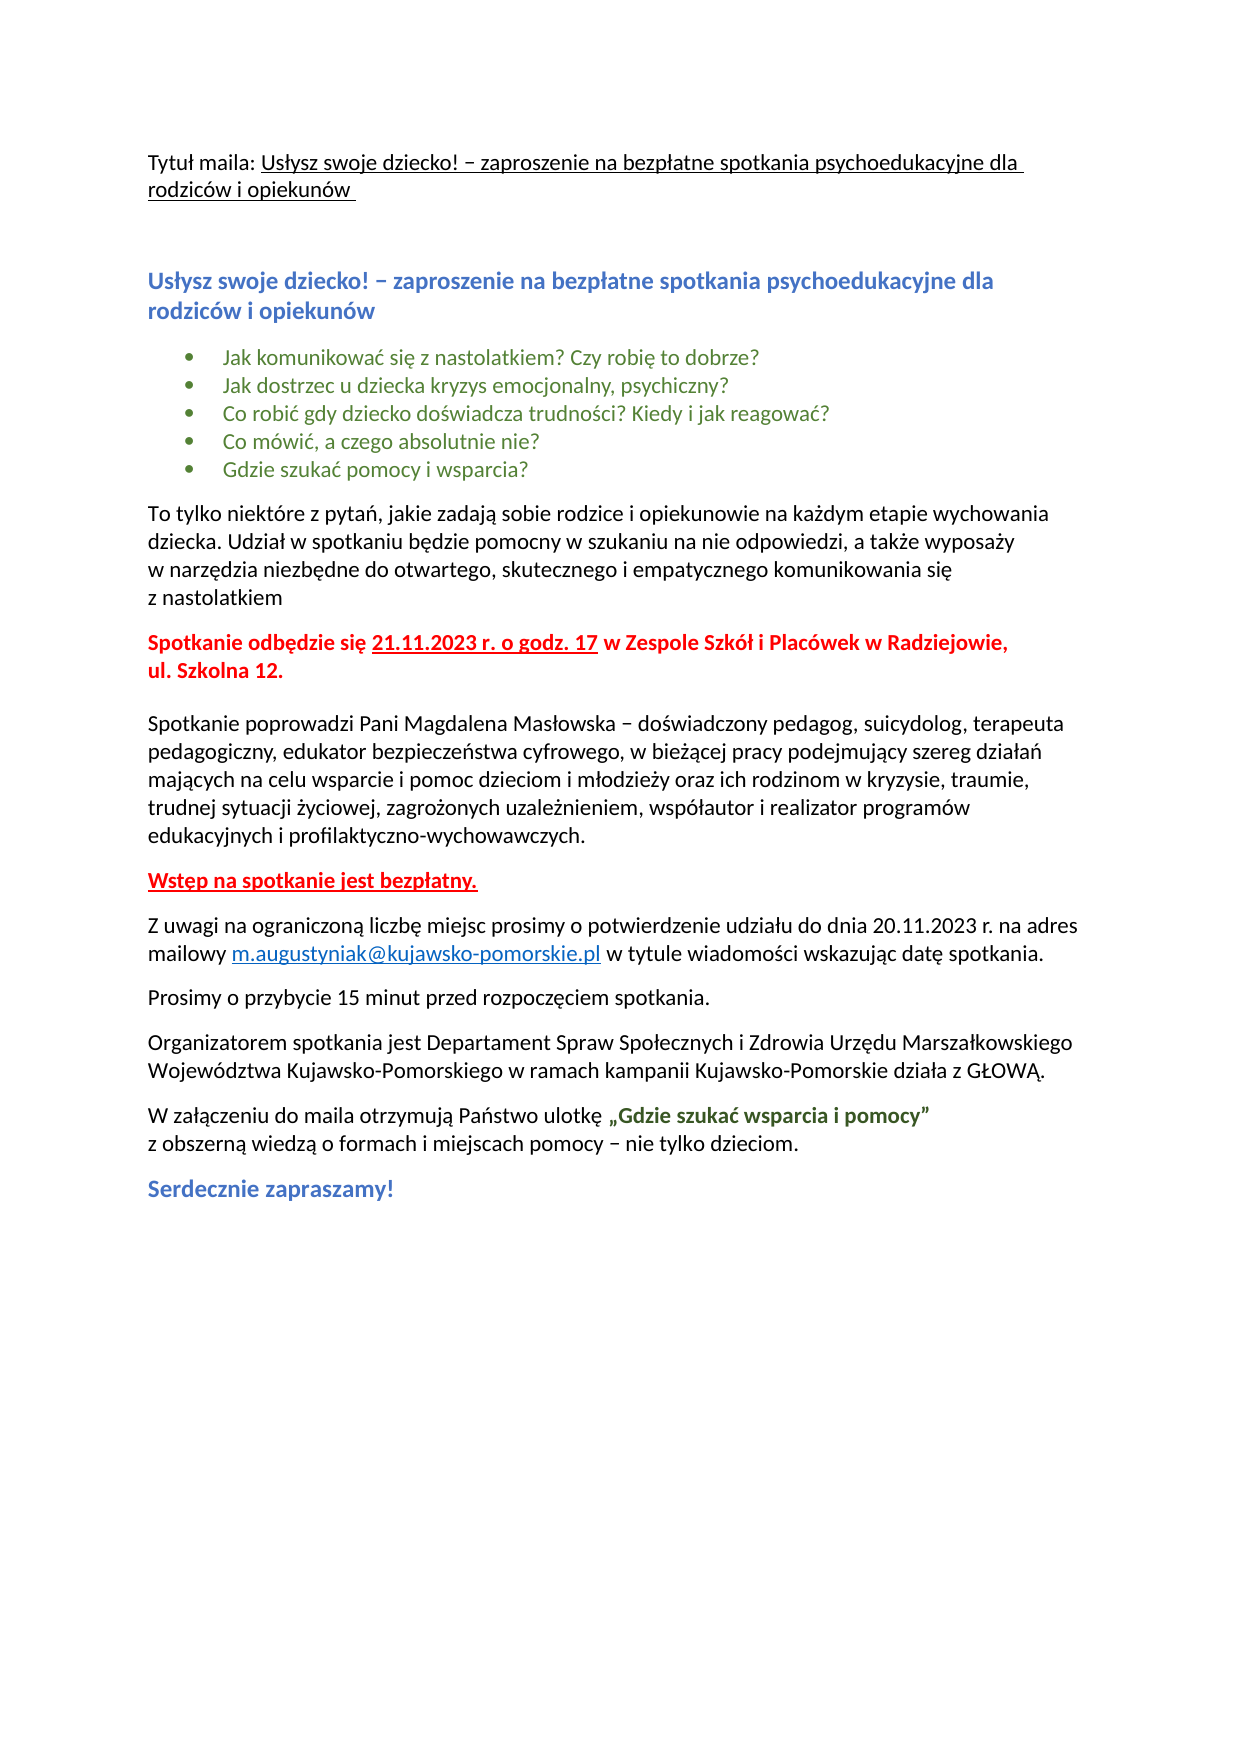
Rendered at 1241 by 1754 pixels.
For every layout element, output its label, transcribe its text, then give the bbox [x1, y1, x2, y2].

text Tytuł maila: Usłysz swoje dziecko! − zaproszenie na bezpłatne spotkania psychoedukacyjne dla rodziców i opiekunów [148, 148, 1093, 204]
text Z uwagi na ograniczoną liczbę miejsc prosimy o potwierdzenie udziału do dnia 20.11.2023 r. na adres mailowy m.augustyniak@kujawsko-pomorskie.pl w tytule wiadomości wskazując datę spotkania. [148, 911, 1093, 967]
list Jak dostrzec u dziecka kryzys emocjonalny, psychiczny? [185, 371, 1093, 399]
text Serdecznie zapraszamy! [148, 1173, 1093, 1204]
list Co mówić, a czego absolutnie nie? [185, 427, 1093, 455]
list Gdzie szukać pomocy i wsparcia? [185, 455, 1093, 483]
text Organizatorem spotkania jest Departament Spraw Społecznych i Zdrowia Urzędu Marszałkowskiego Województwa Kujawsko-Pomorskiego w ramach kampanii Kujawsko-Pomorskie działa z GŁOWĄ. [148, 1028, 1093, 1084]
text W załączeniu do maila otrzymują Państwo ulotkę „Gdzie szukać wsparcia i pomocy” z obszerną wiedzą o formach i miejscach pomocy − nie tylko dzieciom. [148, 1101, 1093, 1157]
text Prosimy o przybycie 15 minut przed rozpoczęciem spotkania. [148, 983, 1093, 1011]
text Spotkanie poprowadzi Pani Magdalena Masłowska − doświadczony pedagog, suicydolog, terapeuta pedagogiczny, edukator bezpieczeństwa cyfrowego, w bieżącej pracy podejmujący szereg działań mających na celu wsparcie i pomoc dzieciom i młodzieży oraz ich rodzinom w kryzysie, traumie, trudnej sytuacji życiowej, zagrożonych uzależnieniem, współautor i realizator programów edukacyjnych i profilaktyczno-wychowawczych. [148, 709, 1093, 849]
text Wstęp na spotkanie jest bezpłatny. [148, 866, 1093, 894]
text Spotkanie odbędzie się 21.11.2023 r. o godz. 17 w Zespole Szkół i Placówek w Radziejowie, ul. Szkolna 12. [148, 628, 1093, 684]
text Usłysz swoje dziecko! − zaproszenie na bezpłatne spotkania psychoedukacyjne dla rodziców i opiekunów [148, 265, 1093, 326]
text To tylko niektóre z pytań, jakie zadają sobie rodzice i opiekunowie na każdym etapie wychowania dziecka. Udział w spotkaniu będzie pomocny w szukaniu na nie odpowiedzi, a także wyposaży w narzędzia niezbędne do otwartego, skutecznego i empatycznego komunikowania się z nastolatkiem [148, 499, 1093, 612]
list Co robić gdy dziecko doświadcza trudności? Kiedy i jak reagować? [185, 399, 1093, 427]
list Jak komunikować się z nastolatkiem? Czy robię to dobrze? [185, 343, 1093, 371]
